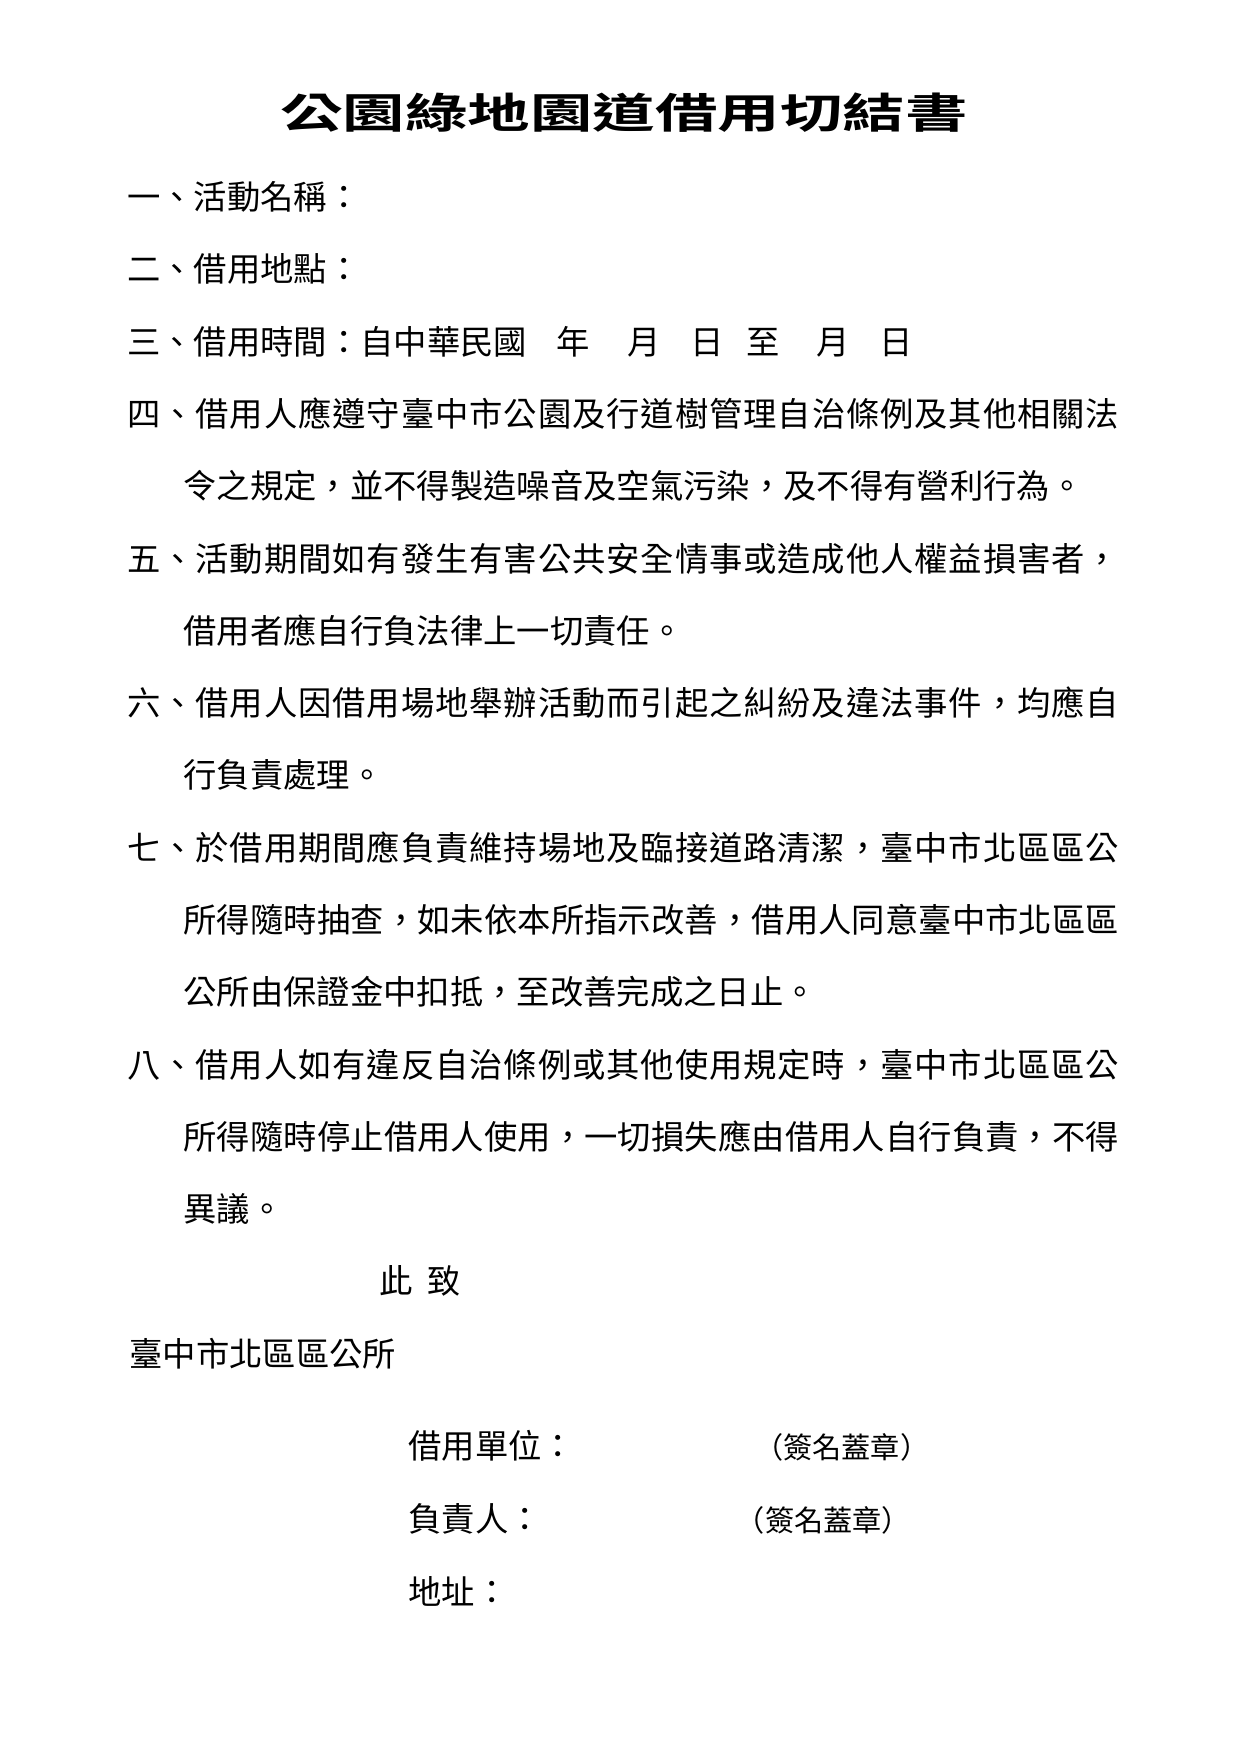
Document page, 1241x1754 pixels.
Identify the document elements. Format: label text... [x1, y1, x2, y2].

text 臺中市北區區公所 [71, 1328, 1158, 1376]
text 三、借用時間：自中華民國 年 月 日 至 月 日 [127, 316, 1121, 364]
text 一、活動名稱： [127, 171, 1121, 219]
text 八、借用人如有違反自治條例或其他使用規定時，臺中市北區區公所得隨時停止借用人使用，一切損失應由借用人自行負責，不得異議。 [127, 1038, 1121, 1231]
text 此 致 [146, 1255, 1121, 1303]
text 四、借用人應遵守臺中市公園及行道樹管理自治條例及其他相關法令之規定，並不得製造噪音及空氣污染，及不得有營利行為。 [127, 388, 1121, 508]
text 負責人： （簽名蓋章） [408, 1473, 1158, 1546]
text 借用單位： （簽名蓋章） [408, 1400, 1158, 1473]
text 地址： [408, 1546, 1158, 1619]
text 七、於借用期間應負責維持場地及臨接道路清潔，臺中市北區區公所得隨時抽查，如未依本所指示改善，借用人同意臺中市北區區公所由保證金中扣抵，至改善完成之日止。 [127, 822, 1121, 1014]
text 二、借用地點： [127, 243, 1121, 291]
text 五、活動期間如有發生有害公共安全情事或造成他人權益損害者，借用者應自行負法律上一切責任。 [127, 532, 1121, 653]
text 六、借用人因借用場地舉辦活動而引起之糾紛及違法事件，均應自行負責處理。 [127, 677, 1121, 797]
text 公園綠地園道借用切結書 [71, 81, 1177, 141]
